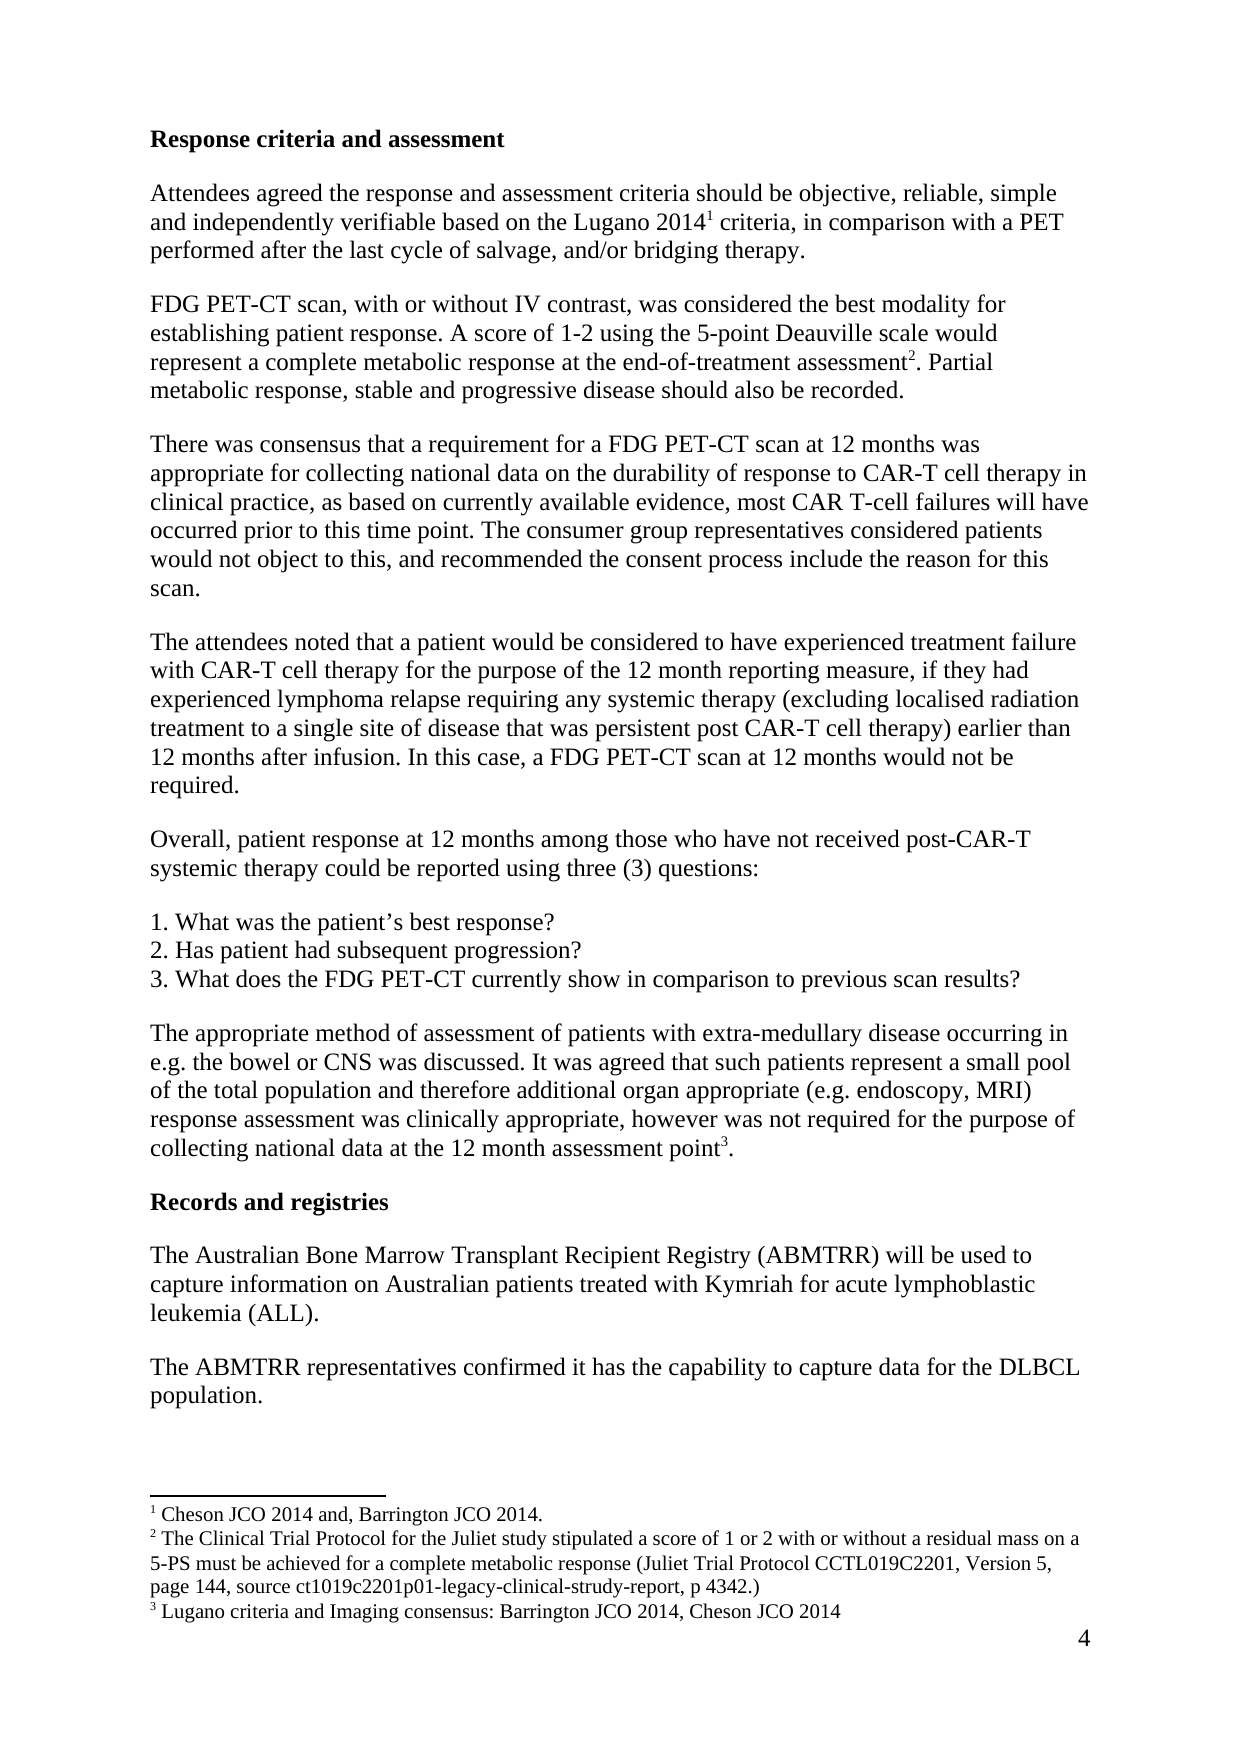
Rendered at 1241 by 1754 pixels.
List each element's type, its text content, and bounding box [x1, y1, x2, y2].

text 2. Has patient had subsequent progression? [150, 935, 1090, 964]
text 3. What does the FDG PET-CT currently show in comparison to previous scan results? [150, 964, 1090, 993]
text The Australian Bone Marrow Transplant Recipient Registry (ABMTRR) will be used to capture information on Australian patients treated with Kymriah for acute lymphoblastic leukemia (ALL). [150, 1240, 1090, 1327]
text 1. What was the patient’s best response? [150, 907, 1090, 935]
text The attendees noted that a patient would be considered to have experienced treatment failure with CAR-T cell therapy for the purpose of the 12 month reporting measure, if they had experienced lymphoma relapse requiring any systemic therapy (excluding localised radiation treatment to a single site of disease that was persistent post CAR-T cell therapy) earlier than 12 months after infusion. In this case, a FDG PET-CT scan at 12 months would not be required. [150, 627, 1090, 799]
text The ABMTRR representatives confirmed it has the capability to capture data for the DLBCL population. [150, 1352, 1090, 1409]
text Overall, patient response at 12 months among those who have not received post-CAR-T systemic therapy could be reported using three (3) questions: [150, 824, 1090, 882]
text FDG PET-CT scan, with or without IV contrast, was considered the best modality for establishing patient response. A score of 1-2 using the 5-point Deauville scale would represent a complete metabolic response at the end-of-treatment assessment. Partial metabolic response, stable and progressive disease should also be recorded. [150, 289, 1090, 404]
text The appropriate method of assessment of patients with extra-medullary disease occurring in e.g. the bowel or CNS was discussed. It was agreed that such patients represent a small pool of the total population and therefore additional organ appropriate (e.g. endoscopy, MRI) response assessment was clinically appropriate, however was not required for the purpose of collecting national data at the 12 month assessment point. [150, 1018, 1090, 1162]
subtitle Records and registries [150, 1187, 1090, 1215]
subtitle Response criteria and assessment [150, 124, 1090, 153]
text There was consensus that a requirement for a FDG PET-CT scan at 12 months was appropriate for collecting national data on the durability of response to CAR-T cell therapy in clinical practice, as based on currently available evidence, most CAR T-cell failures will have occurred prior to this time point. The consumer group representatives considered patients would not object to this, and recommended the consent process include the reason for this scan. [150, 429, 1090, 602]
text Attendees agreed the response and assessment criteria should be objective, reliable, simple and independently verifiable based on the Lugano 2014 criteria, in comparison with a PET performed after the last cycle of salvage, and/or bridging therapy. [150, 178, 1090, 264]
